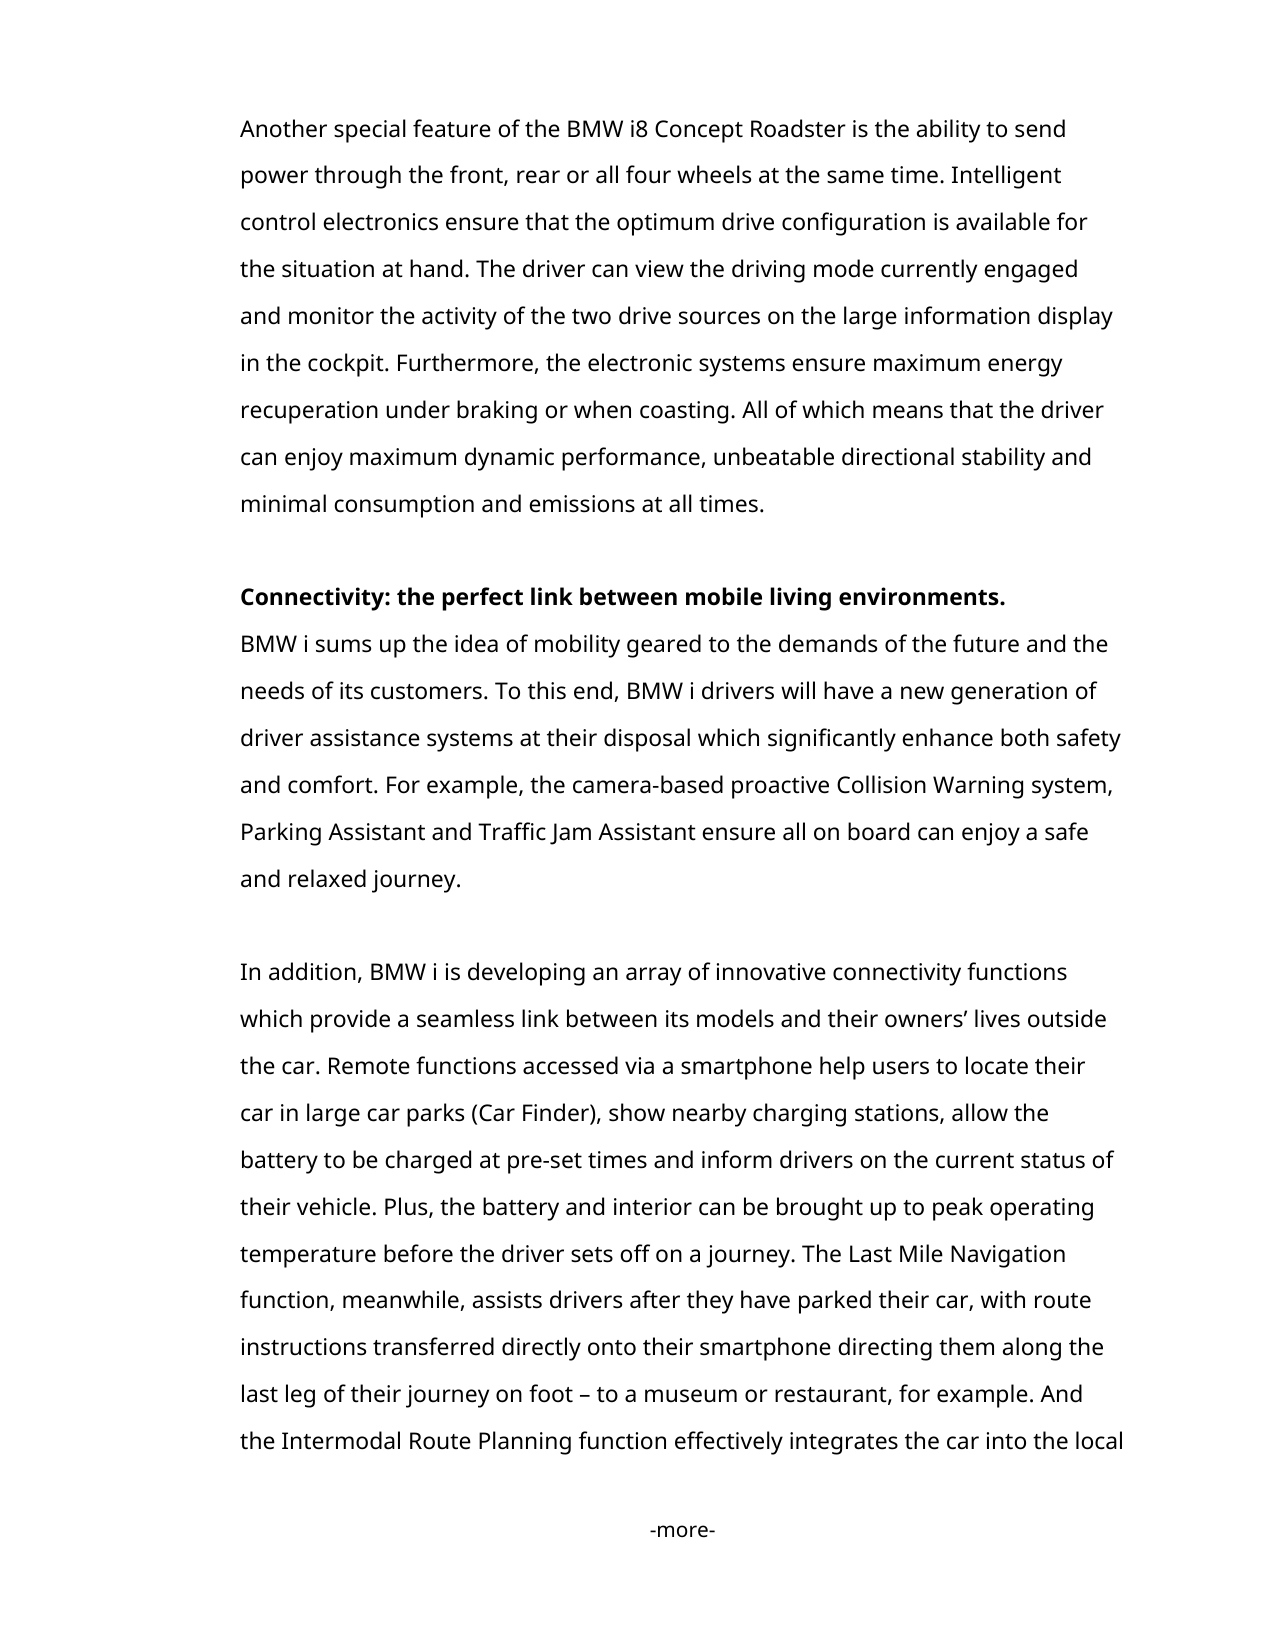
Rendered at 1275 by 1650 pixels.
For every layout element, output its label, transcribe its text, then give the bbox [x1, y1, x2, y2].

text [240, 956, 1125, 1456]
text Connectivity: the perfect link between mobile living environments. [240, 581, 1125, 612]
text Another special feature of the BMW i8 Concept Roadster is the ability to send power through the front, rear or all four wheels at the same time. Intelligent control electronics ensure that the optimum drive configuration is available for the situation at hand. The driver can view the driving mode currently engaged and monitor the activity of the two drive sources on the large information display in the cockpit. Furthermore, the electronic systems ensure maximum energy recuperation under braking or when coasting. All of which means that the driver can enjoy maximum dynamic performance, unbeatable directional stability and minimal consumption and emissions at all times. [240, 112, 1125, 519]
text BMW i sums up the idea of mobility geared to the demands of the future and the needs of its customers. To this end, BMW i drivers will have a new generation of driver assistance systems at their disposal which significantly enhance both safety and comfort. For example, the camera-based proactive Collision Warning system, Parking Assistant and Traffic Jam Assistant ensure all on board can enjoy a safe and relaxed journey. [240, 628, 1125, 894]
